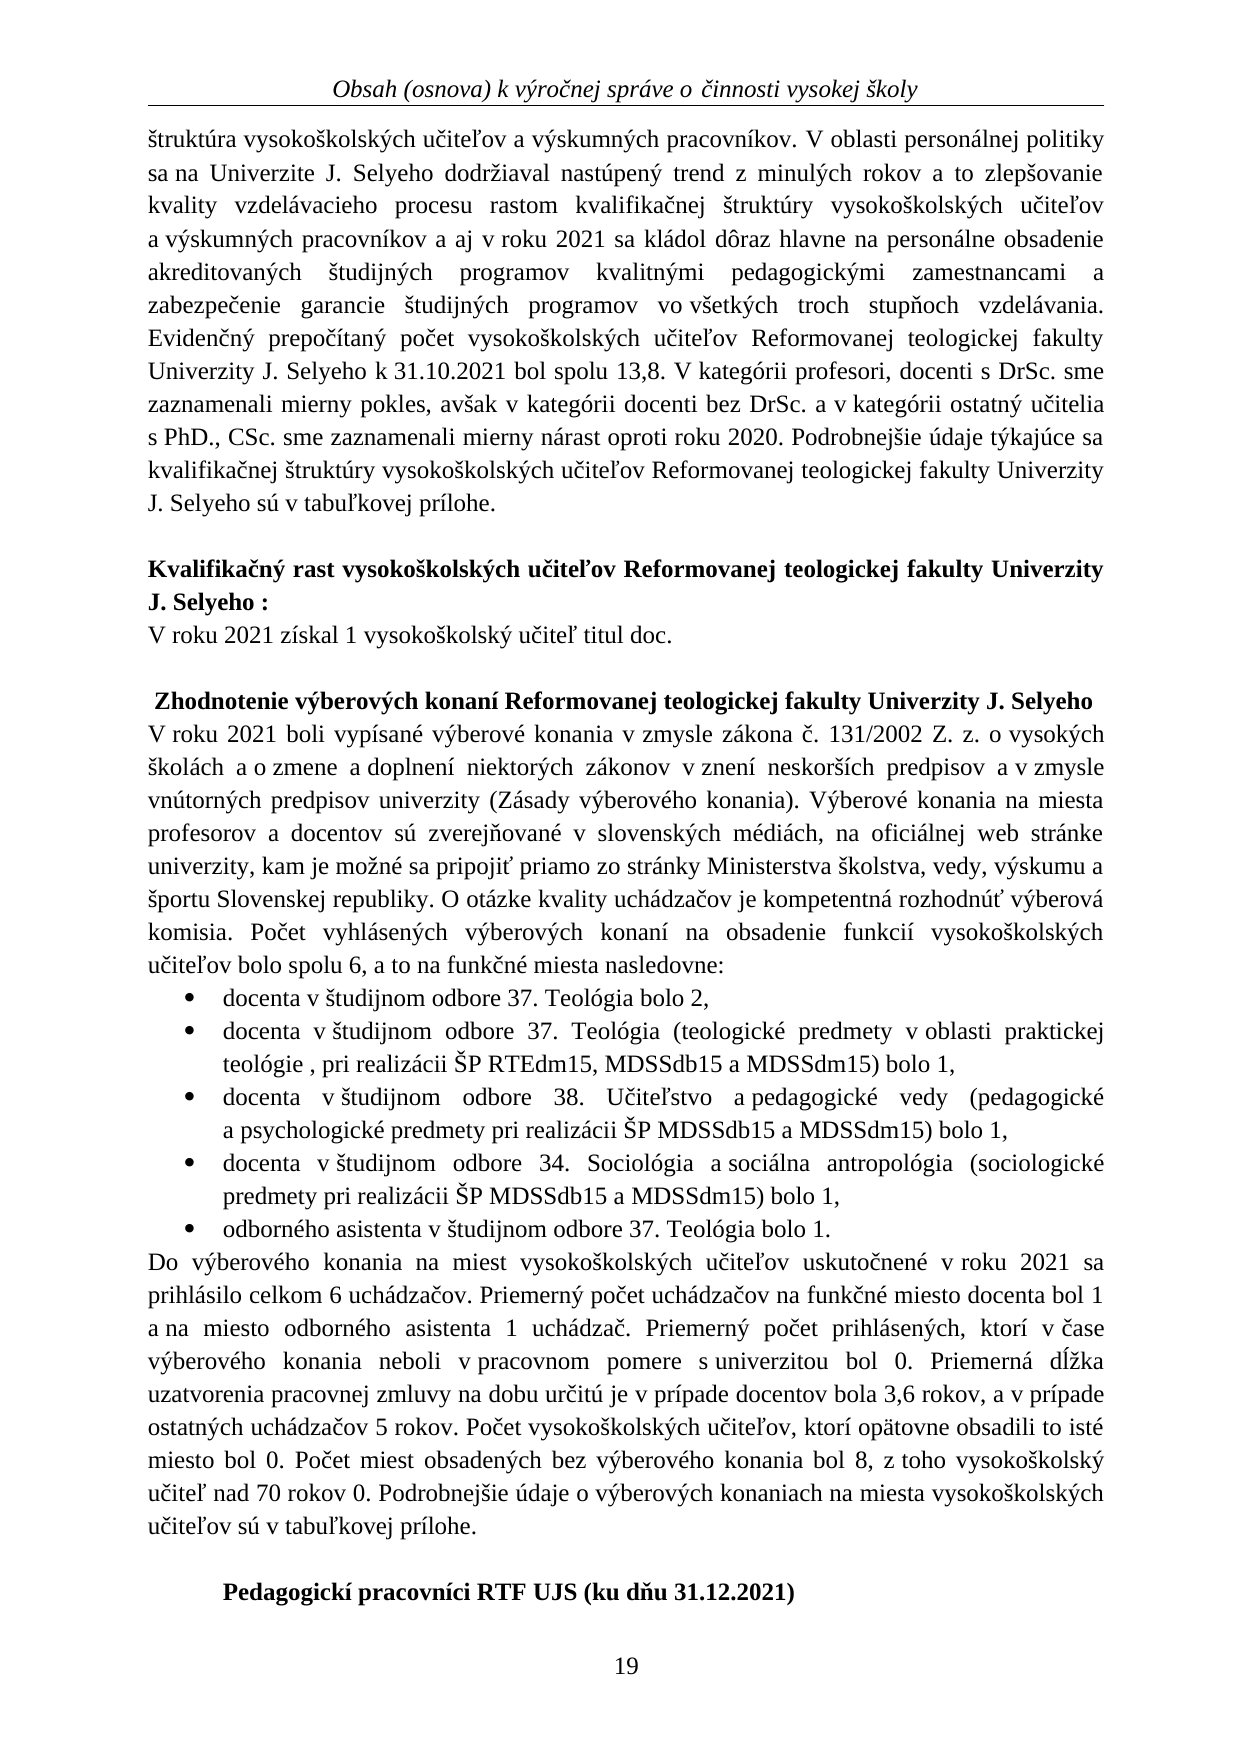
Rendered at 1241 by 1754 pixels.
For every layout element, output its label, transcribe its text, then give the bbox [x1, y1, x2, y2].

text Zhodnotenie výberových konaní Reformovanej teologickej fakulty Univerzity J. Selyeho [148, 686, 1104, 715]
text Pedagogickí pracovníci RTF UJS (ku dňu 31.12.2021) [223, 1577, 1104, 1606]
list docenta v študijnom odbore 34. Sociológia a sociálna antropológia (sociologické predmety pri realizácii ŠP MDSSdb15 a MDSSdm15) bolo 1, [185, 1148, 1104, 1210]
text V roku 2021 boli vypísané výberové konania v zmysle zákona č. 131/2002 Z. z. o vysokých školách a o zmene a doplnení niektorých zákonov v znení neskorších predpisov a v zmysle vnútorných predpisov univerzity (Zásady výberového konania). Výberové konania na miesta profesorov a docentov sú zverejňované v slovenských médiách, na oficiálnej web stránke univerzity, kam je možné sa pripojiť priamo zo stránky Ministerstva školstva, vedy, výskumu a športu Slovenskej republiky. O otázke kvality uchádzačov je kompetentná rozhodnúť výberová komisia. Počet vyhlásených výberových konaní na obsadenie funkcií vysokoškolských učiteľov bolo spolu 6, a to na funkčné miesta nasledovne: [148, 719, 1104, 979]
list docenta v študijnom odbore 37. Teológia bolo 2, [185, 983, 1104, 1012]
list odborného asistenta v študijnom odbore 37. Teológia bolo 1. [185, 1214, 1104, 1243]
list docenta v študijnom odbore 37. Teológia (teologické predmety v oblasti praktickej teológie , pri realizácii ŠP RTEdm15, MDSSdb15 a MDSSdm15) bolo 1, [185, 1016, 1104, 1078]
list docenta v študijnom odbore 38. Učiteľstvo a pedagogické vedy (pedagogické a psychologické predmety pri realizácii ŠP MDSSdb15 a MDSSdm15) bolo 1, [185, 1082, 1104, 1144]
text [148, 124, 1104, 517]
text V roku 2021 získal 1 vysokoškolský učiteľ titul doc. [148, 620, 1104, 649]
text Kvalifikačný rast vysokoškolských učiteľov Reformovanej teologickej fakulty Univerzity J. Selyeho : [148, 554, 1104, 616]
text Do výberového konania na miest vysokoškolských učiteľov uskutočnené v roku 2021 sa prihlásilo celkom 6 uchádzačov. Priemerný počet uchádzačov na funkčné miesto docenta bol 1 a na miesto odborného asistenta 1 uchádzač. Priemerný počet prihlásených, ktorí v čase výberového konania neboli v pracovnom pomere s univerzitou bol 0. Priemerná dĺžka uzatvorenia pracovnej zmluvy na dobu určitú je v prípade docentov bola 3,6 rokov, a v prípade ostatných uchádzačov 5 rokov. Počet vysokoškolských učiteľov, ktorí opätovne obsadili to isté miesto bol 0. Počet miest obsadených bez výberového konania bol 8, z toho vysokoškolský učiteľ nad 70 rokov 0. Podrobnejšie údaje o výberových konaniach na miesta vysokoškolských učiteľov sú v tabuľkovej prílohe. [148, 1247, 1104, 1540]
